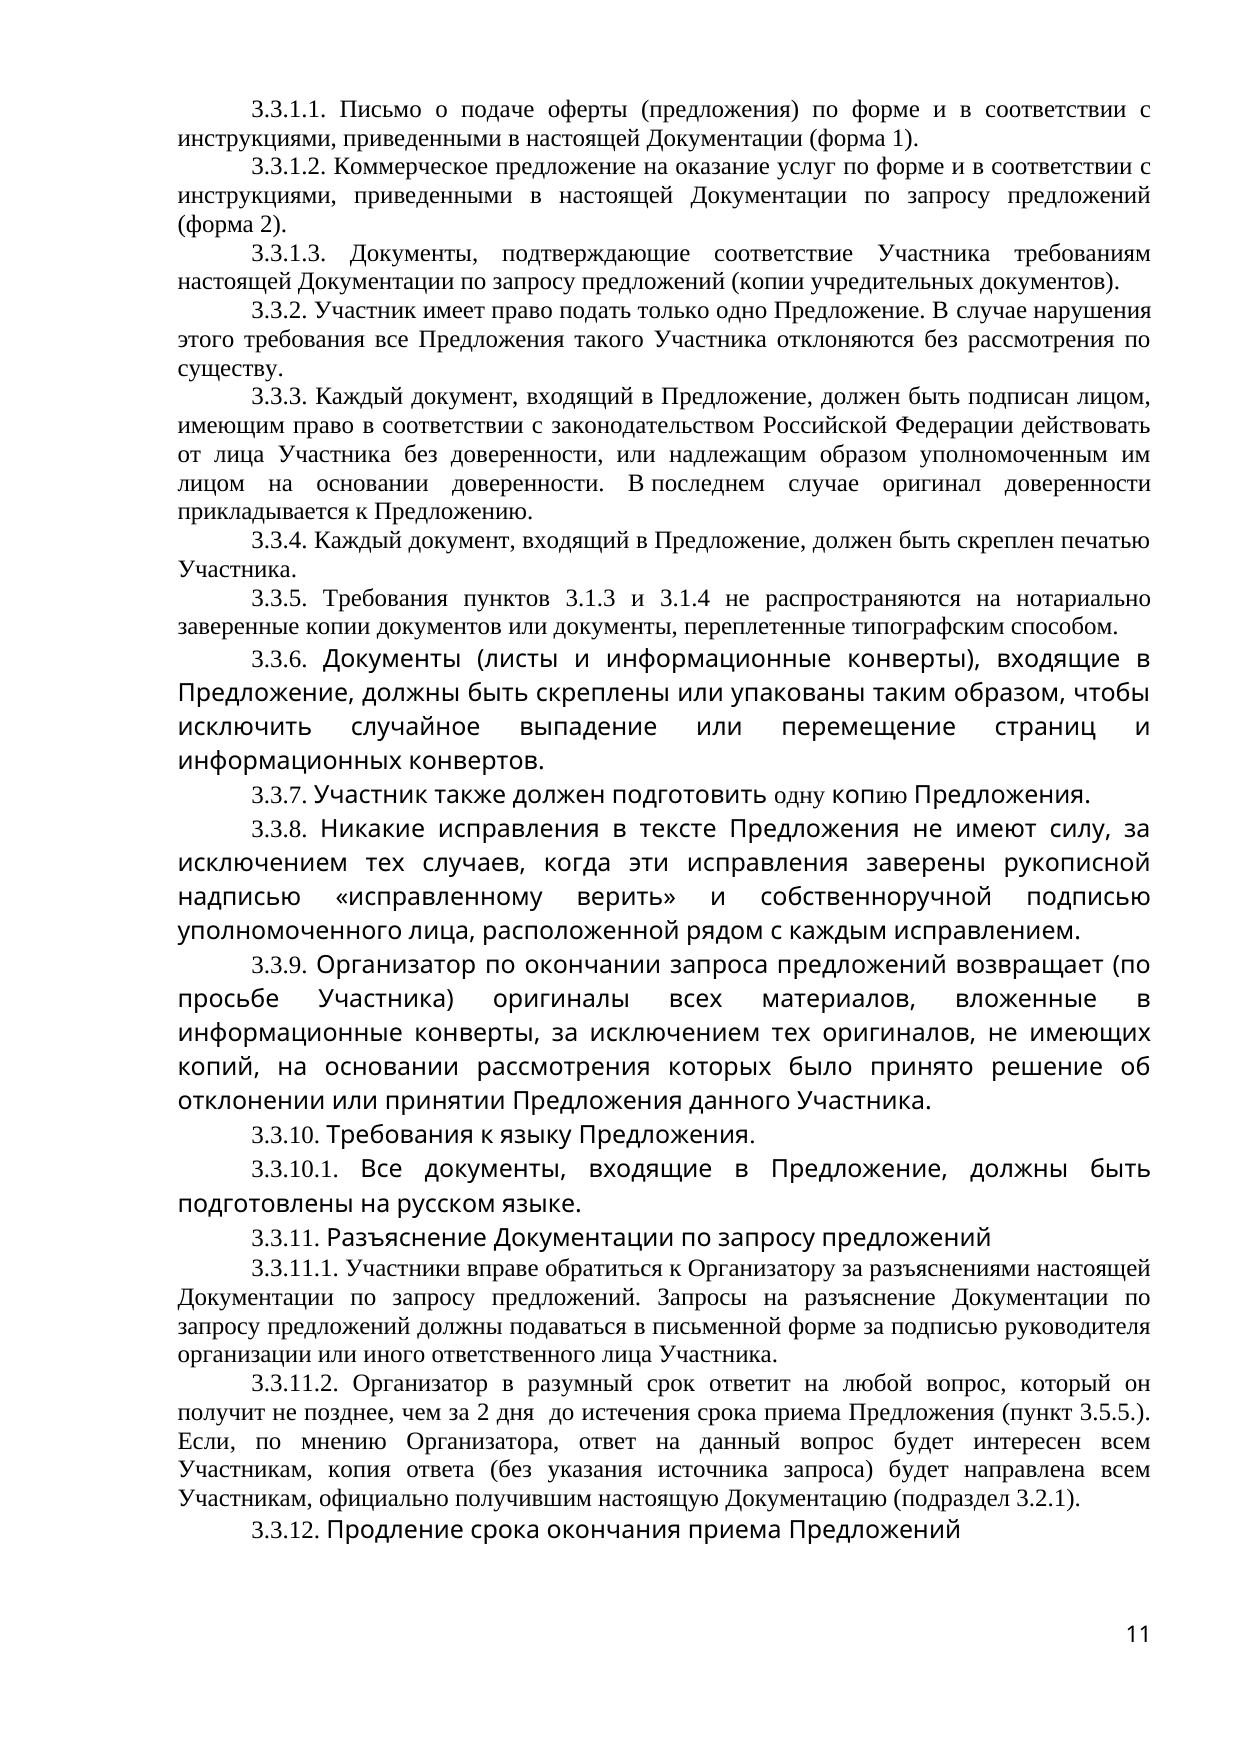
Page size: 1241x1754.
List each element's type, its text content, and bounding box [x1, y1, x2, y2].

text 3.3.10. Требования к языку Предложения. [177, 1117, 1152, 1151]
text 3.3.1.2. Коммерческое предложение на оказание услуг по форме и в соответствии с инструкциями, приведенными в настоящей Документации по запросу предложений (форма 2). [177, 151, 1152, 238]
text 3.3.12. Продление срока окончания приема Предложений [177, 1512, 1152, 1546]
text 3.3.11.2. Организатор в разумный срок ответит на любой вопрос, который он получит не позднее, чем за 2 дня до истечения срока приема Предложения (пункт 3.5.5.). Если, по мнению Организатора, ответ на данный вопрос будет интересен всем Участникам, копия ответа (без указания источника запроса) будет направлена всем Участникам, официально получившим настоящую Документацию (подраздел 3.2.1). [177, 1368, 1152, 1512]
text 3.3.10.1. Все документы, входящие в Предложение, должны быть подготовлены на русском языке. [177, 1151, 1152, 1219]
text 3.3.7. Участник также должен подготовить одну копию Предложения. [177, 776, 1152, 811]
text 3.3.2. Участник имеет право подать только одно Предложение. В случае нарушения этого требования все Предложения такого Участника отклоняются без рассмотрения по существу. [177, 295, 1152, 381]
text 3.3.1.3. Документы, подтверждающие соответствие Участника требованиям настоящей Документации по запросу предложений (копии учредительных документов). [177, 238, 1152, 295]
text 3.3.9. Организатор по окончании запроса предложений возвращает (по просьбе Участника) оригиналы всех материалов, вложенные в информационные конверты, за исключением тех оригиналов, не имеющих копий, на основании рассмотрения которых было принято решение об отклонении или принятии Предложения данного Участника. [177, 947, 1152, 1117]
text 3.3.11. Разъяснение Документации по запросу предложений [177, 1219, 1152, 1253]
text 3.3.1.1. Письмо о подаче оферты (предложения) по форме и в соответствии с инструкциями, приведенными в настоящей Документации (форма 1). [177, 94, 1152, 151]
text 3.3.3. Каждый документ, входящий в Предложение, должен быть подписан лицом, имеющим право в соответствии с законодательством Российской Федерации действовать от лица Участника без доверенности, или надлежащим образом уполномоченным им лицом на основании доверенности. В последнем случае оригинал доверенности прикладывается к Предложению. [177, 381, 1152, 525]
text 3.3.11.1. Участники вправе обратиться к Организатору за разъяснениями настоящей Документации по запросу предложений. Запросы на разъяснение Документации по запросу предложений должны подаваться в письменной форме за подписью руководителя организации или иного ответственного лица Участника. [177, 1253, 1152, 1368]
text 3.3.8. Никакие исправления в тексте Предложения не имеют силу, за исключением тех случаев, когда эти исправления заверены рукописной надписью «исправленному верить» и собственноручной подписью уполномоченного лица, расположенной рядом с каждым исправлением. [177, 811, 1152, 947]
text 3.3.6. Документы (листы и информационные конверты), входящие в Предложение, должны быть скреплены или упакованы таким образом, чтобы исключить случайное выпадение или перемещение страниц и информационных конвертов. [177, 640, 1152, 776]
text 3.3.4. Каждый документ, входящий в Предложение, должен быть скреплен печатью Участника. [177, 525, 1152, 583]
text 3.3.5. Требования пунктов 3.1.3 и 3.1.4 не распространяются на нотариально заверенные копии документов или документы, переплетенные типографским способом. [177, 583, 1152, 640]
